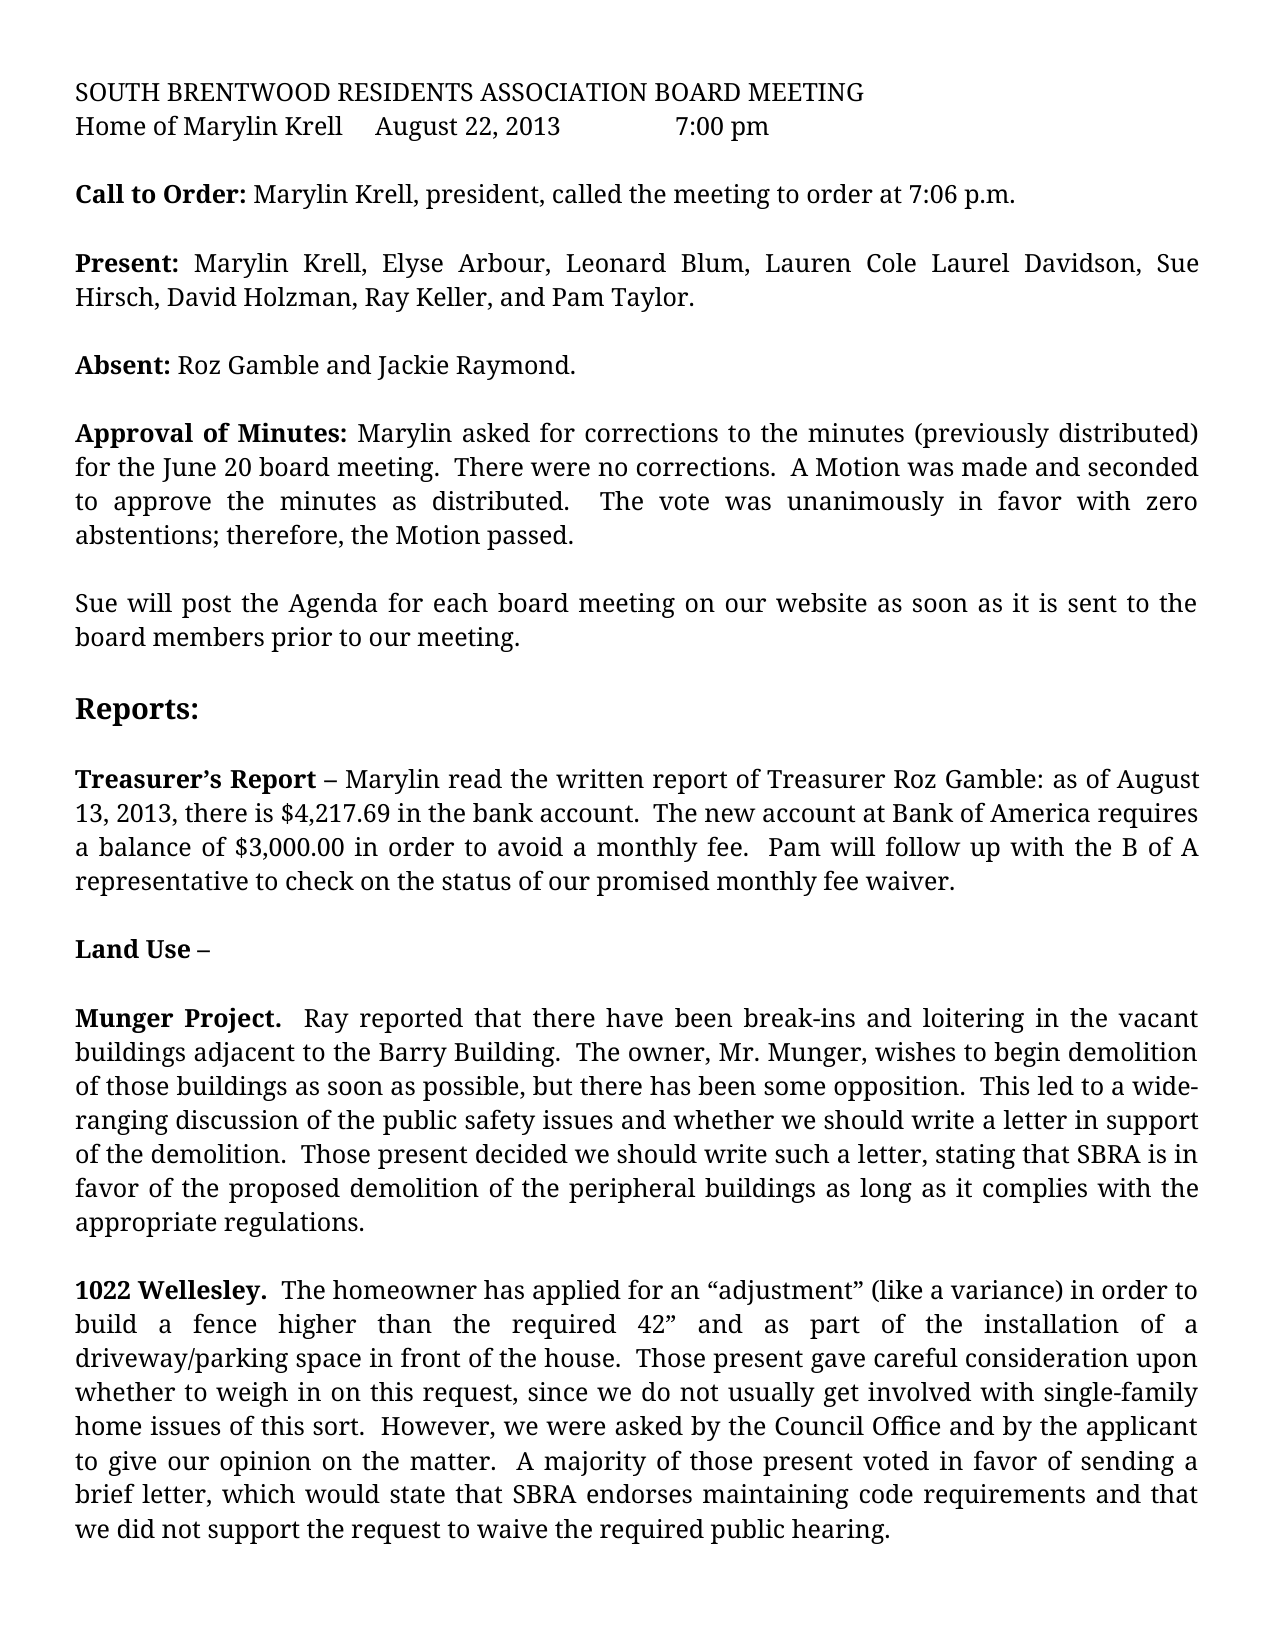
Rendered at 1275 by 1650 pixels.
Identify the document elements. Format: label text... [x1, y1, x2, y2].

text Present: Marylin Krell, Elyse Arbour, Leonard Blum, Lauren Cole Laurel Davidson, Sue Hirsch, David Holzman, Ray Keller, and Pam Taylor. [75, 245, 1200, 313]
text Sue will post the Agenda for each board meeting on our website as soon as it is sent to the board members prior to our meeting. [75, 586, 1200, 654]
text Treasurer’s Report – Marylin read the written report of Treasurer Roz Gamble: as of August 13, 2013, there is $4,217.69 in the bank account. The new account at Bank of America requires a balance of $3,000.00 in order to avoid a monthly fee. Pam will follow up with the B of A representative to check on the status of our promised monthly fee waiver. [75, 762, 1200, 898]
text 1022 Wellesley. The homeowner has applied for an “adjustment” (like a variance) in order to build a fence higher than the required 42” and as part of the installation of a driveway/parking space in front of the house. Those present gave careful consideration upon whether to weigh in on this request, since we do not usually get involved with single-family home issues of this sort. However, we were asked by the Council Office and by the applicant to give our opinion on the matter. A majority of those present voted in favor of sending a brief letter, which would state that SBRA endorses maintaining code requirements and that we did not support the request to waive the required public hearing. [75, 1273, 1200, 1545]
text Call to Order: Marylin Krell, president, called the meeting to order at 7:06 p.m. [75, 177, 1200, 211]
text Home of Marylin Krell August 22, 2013 7:00 pm [75, 109, 1200, 143]
text Land Use – [75, 932, 1200, 966]
text Approval of Minutes: Marylin asked for corrections to the minutes (previously distributed) for the June 20 board meeting. There were no corrections. A Motion was made and seconded to approve the minutes as distributed. The vote was unanimously in favor with zero abstentions; therefore, the Motion passed. [75, 416, 1200, 552]
text SOUTH BRENTWOOD RESIDENTS ASSOCIATION BOARD MEETING [75, 75, 1200, 109]
text Munger Project. Ray reported that there have been break-ins and loitering in the vacant buildings adjacent to the Barry Building. The owner, Mr. Munger, wishes to begin demolition of those buildings as soon as possible, but there has been some opposition. This led to a wide-ranging discussion of the public safety issues and whether we should write a letter in support of the demolition. Those present decided we should write such a letter, stating that SBRA is in favor of the proposed demolition of the peripheral buildings as long as it complies with the appropriate regulations. [75, 1000, 1200, 1239]
text Reports: [75, 688, 1200, 728]
text Absent: Roz Gamble and Jackie Raymond. [75, 347, 1200, 382]
